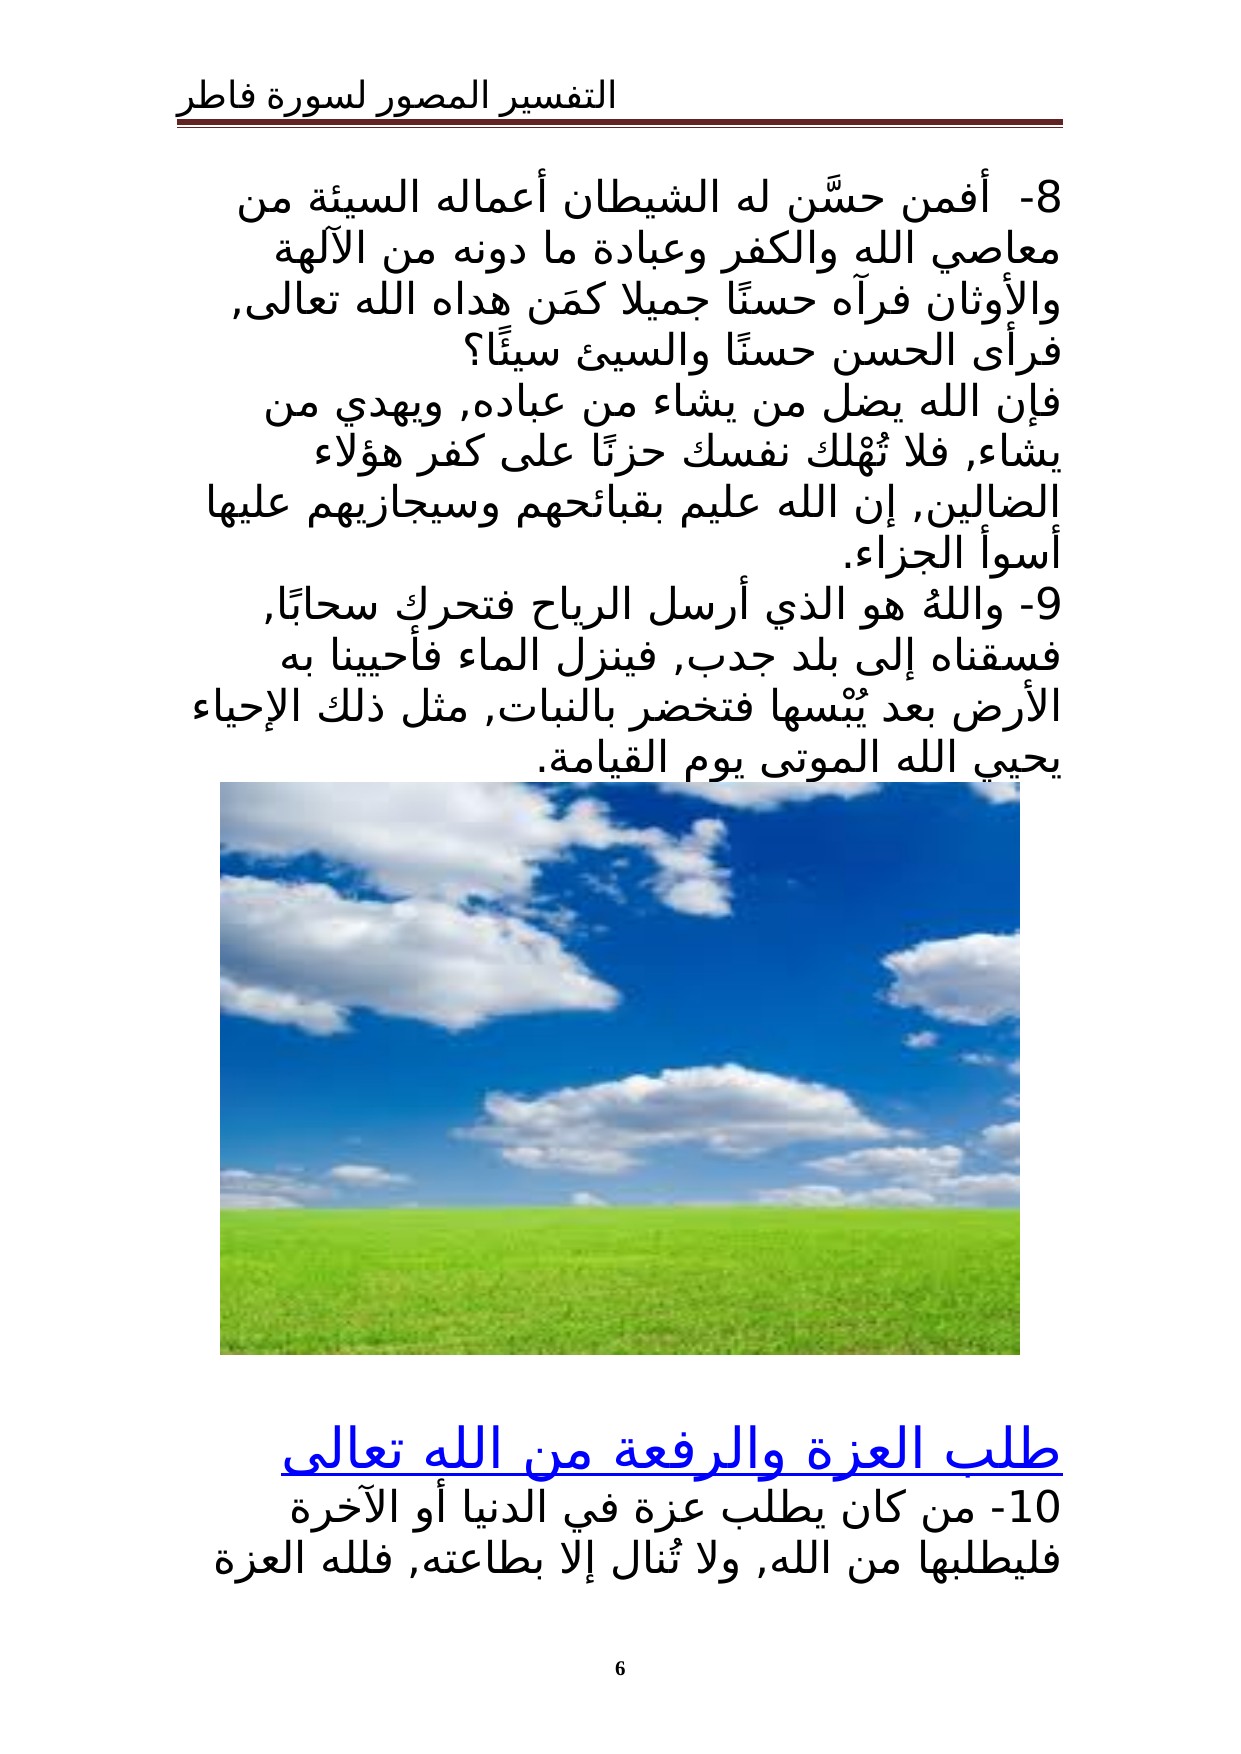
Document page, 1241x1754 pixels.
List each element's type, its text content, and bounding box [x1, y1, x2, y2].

text طلب العزة والرفعة من الله تعالى [177, 1417, 1063, 1482]
picture [220, 782, 1020, 1355]
text فإن الله يضل من يشاء من عباده, ويهدي من يشاء, فلا تُهْلك نفسك حزنًا على كفر هؤلاء الضالين, إن الله عليم بقبائحهم وسيجازيهم عليها أسوأ الجزاء. [177, 375, 1063, 579]
text 8- أفمن حسَّن له الشيطان أعماله السيئة من معاصي الله والكفر وعبادة ما دونه من الآلهة والأوثان فرآه حسنًا جميلا كمَن هداه الله تعالى, فرأى الحسن حسنًا والسيئ سيئًا؟ [177, 172, 1063, 375]
text 9- واللهُ هو الذي أرسل الرياح فتحرك سحابًا, فسقناه إلى بلد جدب, فينزل الماء فأحيينا به الأرض بعد يُبْسها فتخضر بالنبات, مثل ذلك الإحياء يحيي الله الموتى يوم القيامة. [177, 579, 1063, 783]
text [177, 1482, 1063, 1584]
